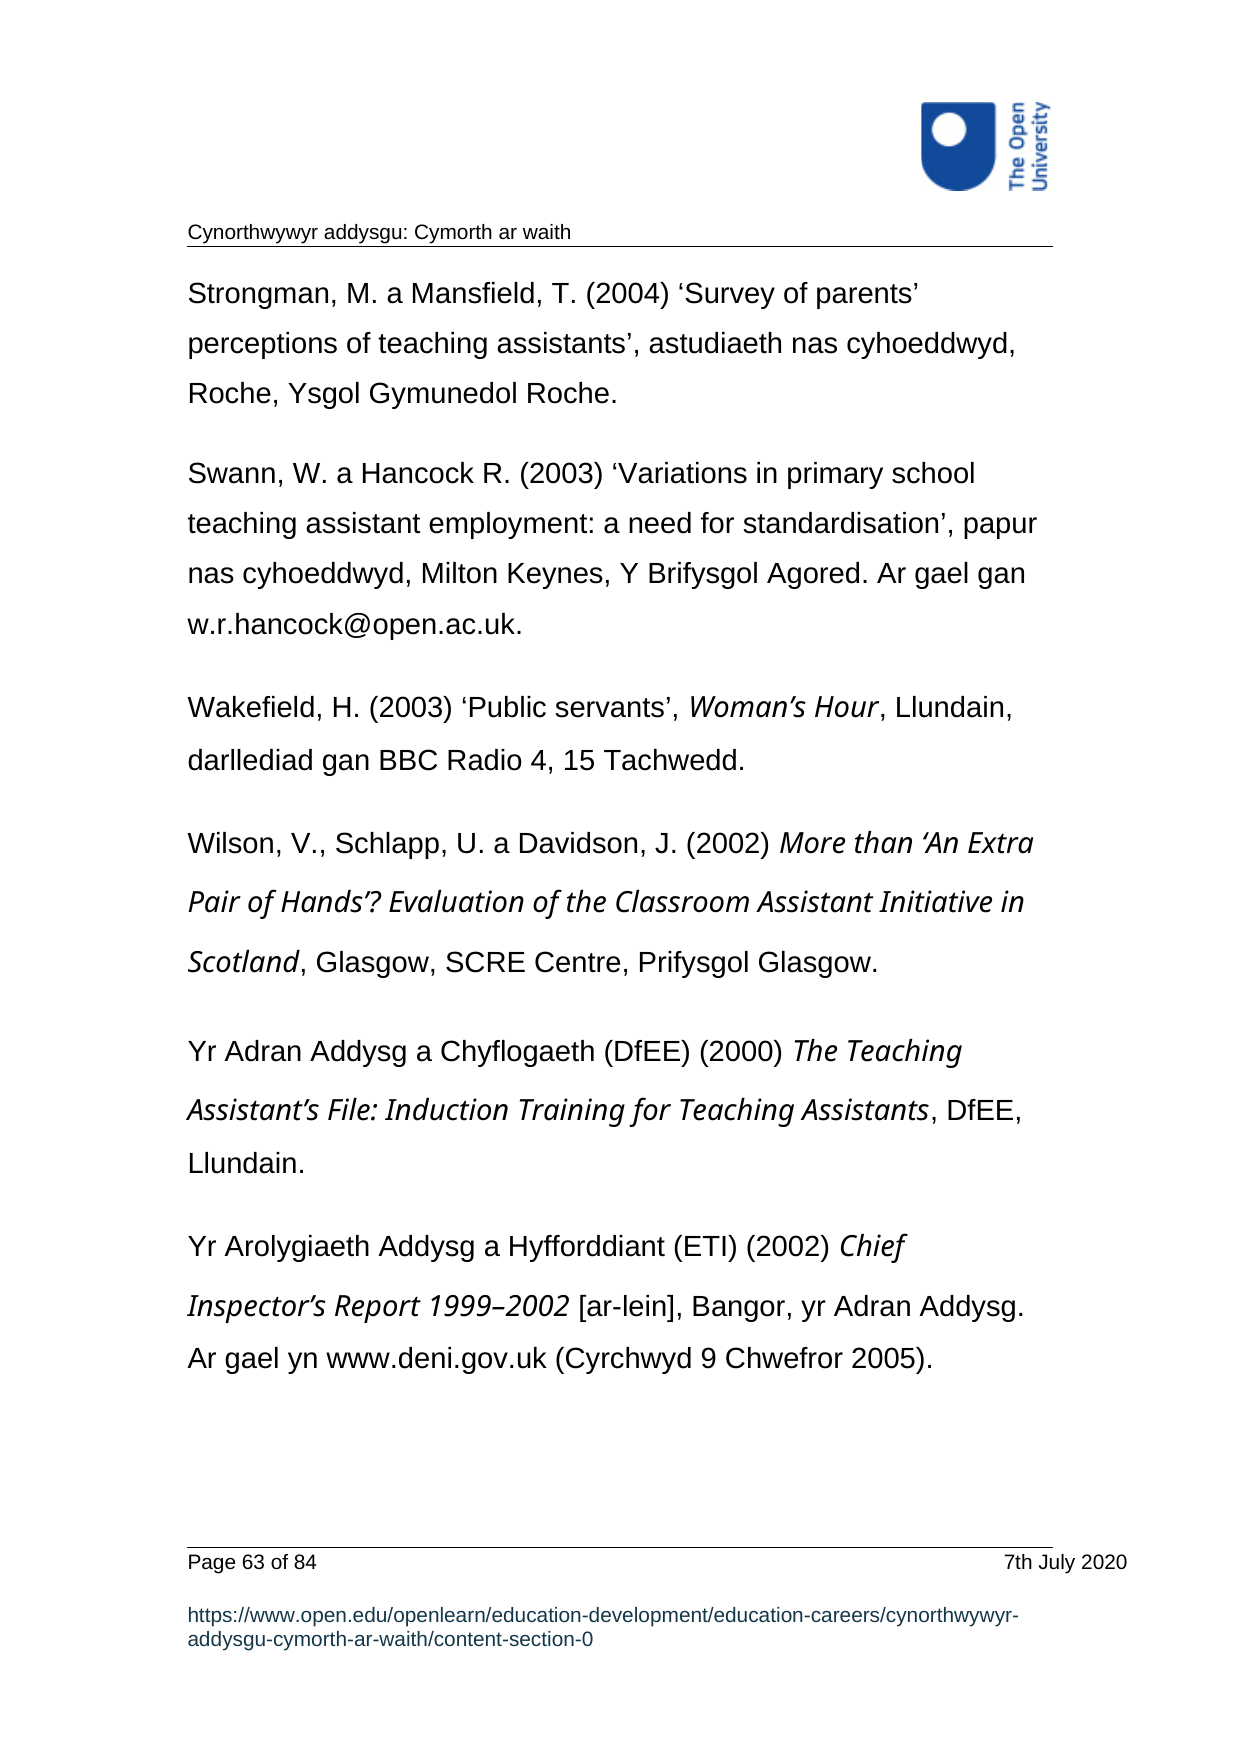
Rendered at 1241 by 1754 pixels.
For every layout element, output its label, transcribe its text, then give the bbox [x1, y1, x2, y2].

text Wilson, V., Schlapp, U. a Davidson, J. (2002) More than ‘An Extra Pair of Hands’? Evaluation of the Classroom Assistant Initiative in Scotland, Glasgow, SCRE Centre, Prifysgol Glasgow. [187, 822, 1053, 981]
text Wakefield, H. (2003) ‘Public servants’, Woman’s Hour, Llundain, darllediad gan BBC Radio 4, 15 Tachwedd. [187, 686, 1053, 776]
text Strongman, M. a Mansfield, T. (2004) ‘Survey of parents’ perceptions of teaching assistants’, astudiaeth nas cyhoeddwyd, Roche, Ysgol Gymunedol Roche. [187, 276, 1053, 410]
text Yr Arolygiaeth Addysg a Hyfforddiant (ETI) (2002) Chief Inspector’s Report 1999–2002 [ar-lein], Bangor, yr Adran Addysg. Ar gael yn www.deni.gov.uk (Cyrchwyd 9 Chwefror 2005). [187, 1225, 1053, 1375]
picture [921, 102, 1052, 191]
text Yr Adran Addysg a Chyflogaeth (DfEE) (2000) The Teaching Assistant’s File: Induction Training for Teaching Assistants, DfEE, Llundain. [187, 1030, 1053, 1179]
text Swann, W. a Hancock R. (2003) ‘Variations in primary school teaching assistant employment: a need for standardisation’, papur nas cyhoeddwyd, Milton Keynes, Y Brifysgol Agored. Ar gael gan w.r.hancock@open.ac.uk. [187, 456, 1053, 640]
